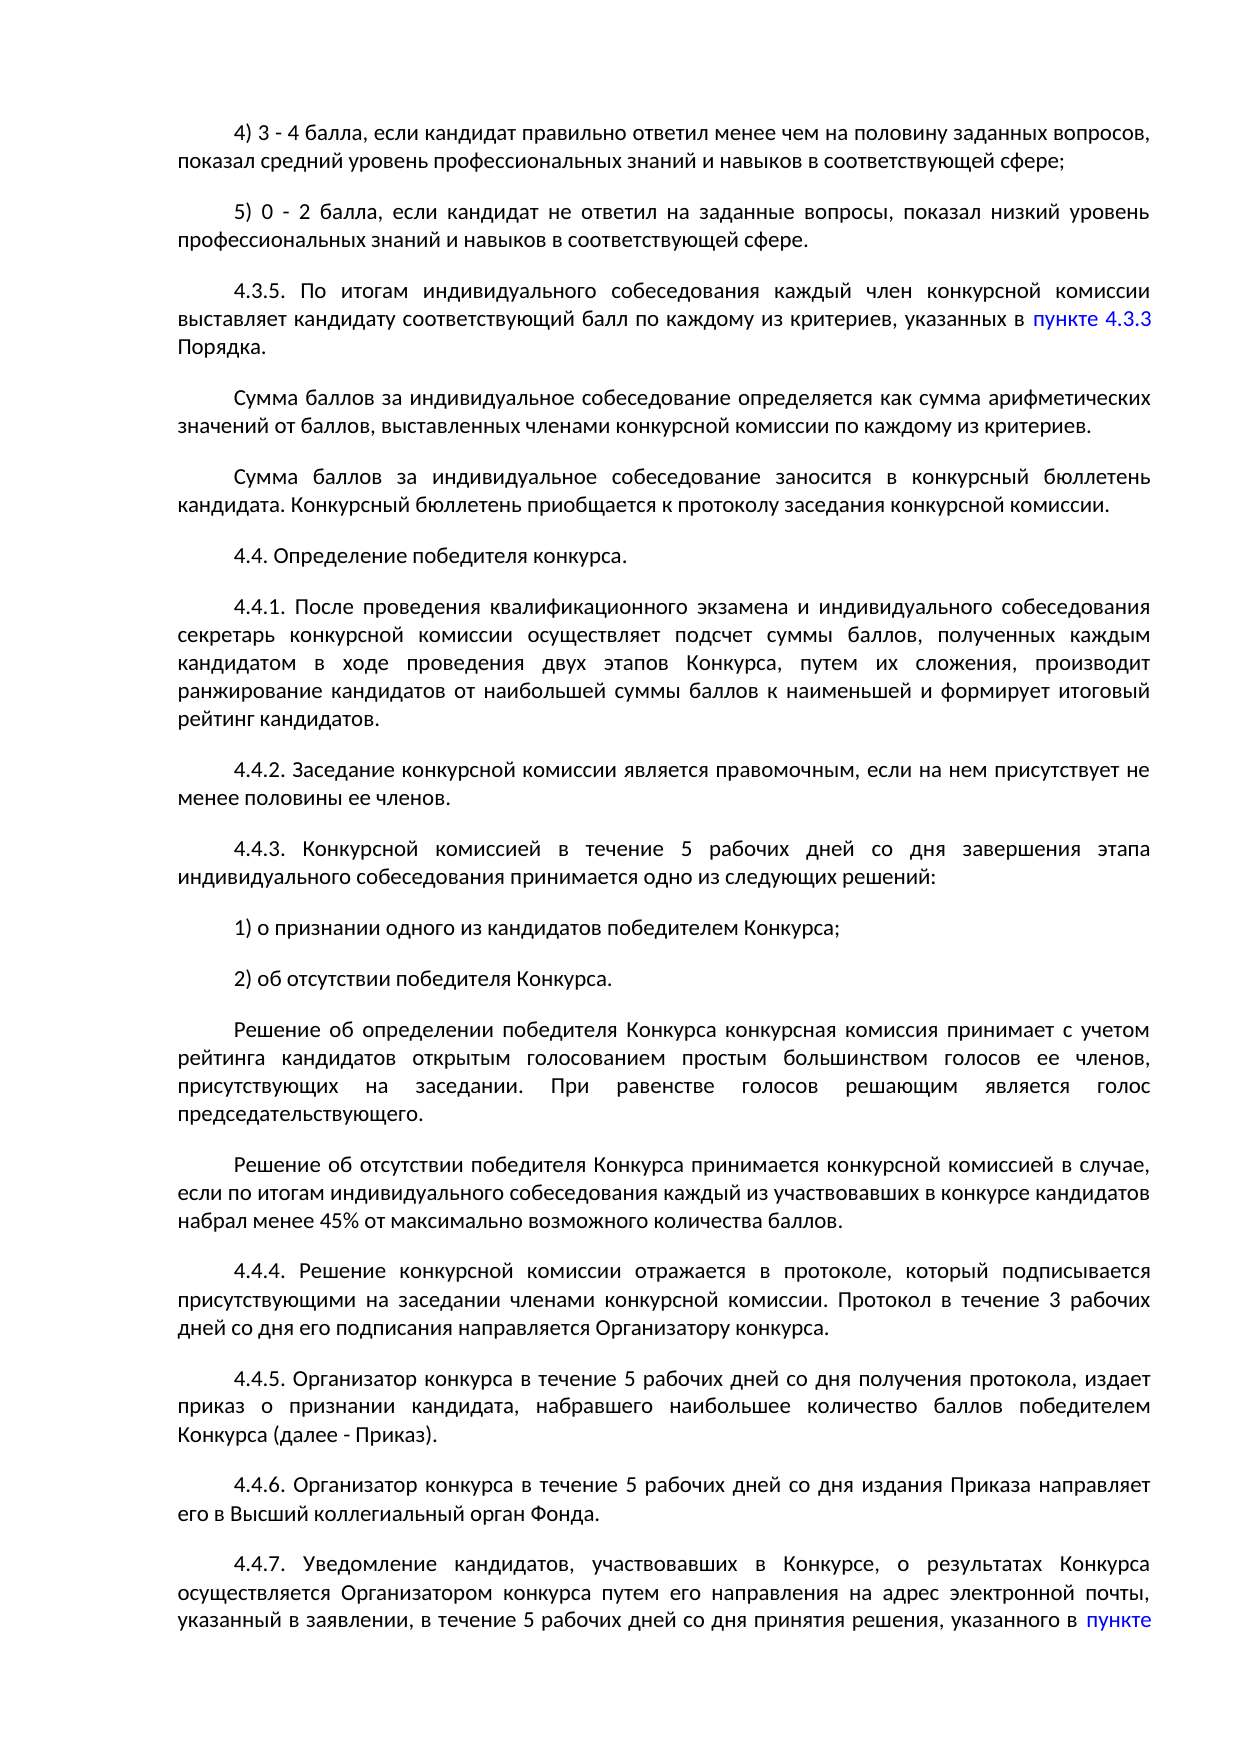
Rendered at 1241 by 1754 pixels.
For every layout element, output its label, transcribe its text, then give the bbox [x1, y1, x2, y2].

text 1) о признании одного из кандидатов победителем Конкурса; [177, 913, 1152, 941]
text Сумма баллов за индивидуальное собеседование заносится в конкурсный бюллетень кандидата. Конкурсный бюллетень приобщается к протоколу заседания конкурсной комиссии. [177, 462, 1152, 518]
text 4) 3 - 4 балла, если кандидат правильно ответил менее чем на половину заданных вопросов, показал средний уровень профессиональных знаний и навыков в соответствующей сфере; [177, 118, 1152, 174]
text Решение об определении победителя Конкурса конкурсная комиссия принимает с учетом рейтинга кандидатов открытым голосованием простым большинством голосов ее членов, присутствующих на заседании. При равенстве голосов решающим является голос председательствующего. [177, 1015, 1152, 1127]
text 4.4.6. Организатор конкурса в течение 5 рабочих дней со дня издания Приказа направляет его в Высший коллегиальный орган Фонда. [177, 1471, 1152, 1527]
text 4.4.3. Конкурсной комиссией в течение 5 рабочих дней со дня завершения этапа индивидуального собеседования принимается одно из следующих решений: [177, 834, 1152, 890]
text 4.4.2. Заседание конкурсной комиссии является правомочным, если на нем присутствует не менее половины ее членов. [177, 755, 1152, 811]
text 4.3.5. По итогам индивидуального собеседования каждый член конкурсной комиссии выставляет кандидату соответствующий балл по каждому из критериев, указанных в пункте 4.3.3 Порядка. [177, 276, 1152, 360]
text 4.4. Определение победителя конкурса. [177, 541, 1152, 569]
text 2) об отсутствии победителя Конкурса. [177, 964, 1152, 992]
text 4.4.5. Организатор конкурса в течение 5 рабочих дней со дня получения протокола, издает приказ о признании кандидата, набравшего наибольшее количество баллов победителем Конкурса (далее - Приказ). [177, 1364, 1152, 1448]
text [177, 1549, 1152, 1634]
text 5) 0 - 2 балла, если кандидат не ответил на заданные вопросы, показал низкий уровень профессиональных знаний и навыков в соответствующей сфере. [177, 197, 1152, 253]
text 4.4.4. Решение конкурсной комиссии отражается в протоколе, который подписывается присутствующими на заседании членами конкурсной комиссии. Протокол в течение 3 рабочих дней со дня его подписания направляется Организатору конкурса. [177, 1257, 1152, 1341]
text Сумма баллов за индивидуальное собеседование определяется как сумма арифметических значений от баллов, выставленных членами конкурсной комиссии по каждому из критериев. [177, 383, 1152, 439]
text 4.4.1. После проведения квалификационного экзамена и индивидуального собеседования секретарь конкурсной комиссии осуществляет подсчет суммы баллов, полученных каждым кандидатом в ходе проведения двух этапов Конкурса, путем их сложения, производит ранжирование кандидатов от наибольшей суммы баллов к наименьшей и формирует итоговый рейтинг кандидатов. [177, 592, 1152, 732]
text Решение об отсутствии победителя Конкурса принимается конкурсной комиссией в случае, если по итогам индивидуального собеседования каждый из участвовавших в конкурсе кандидатов набрал менее 45% от максимально возможного количества баллов. [177, 1150, 1152, 1234]
